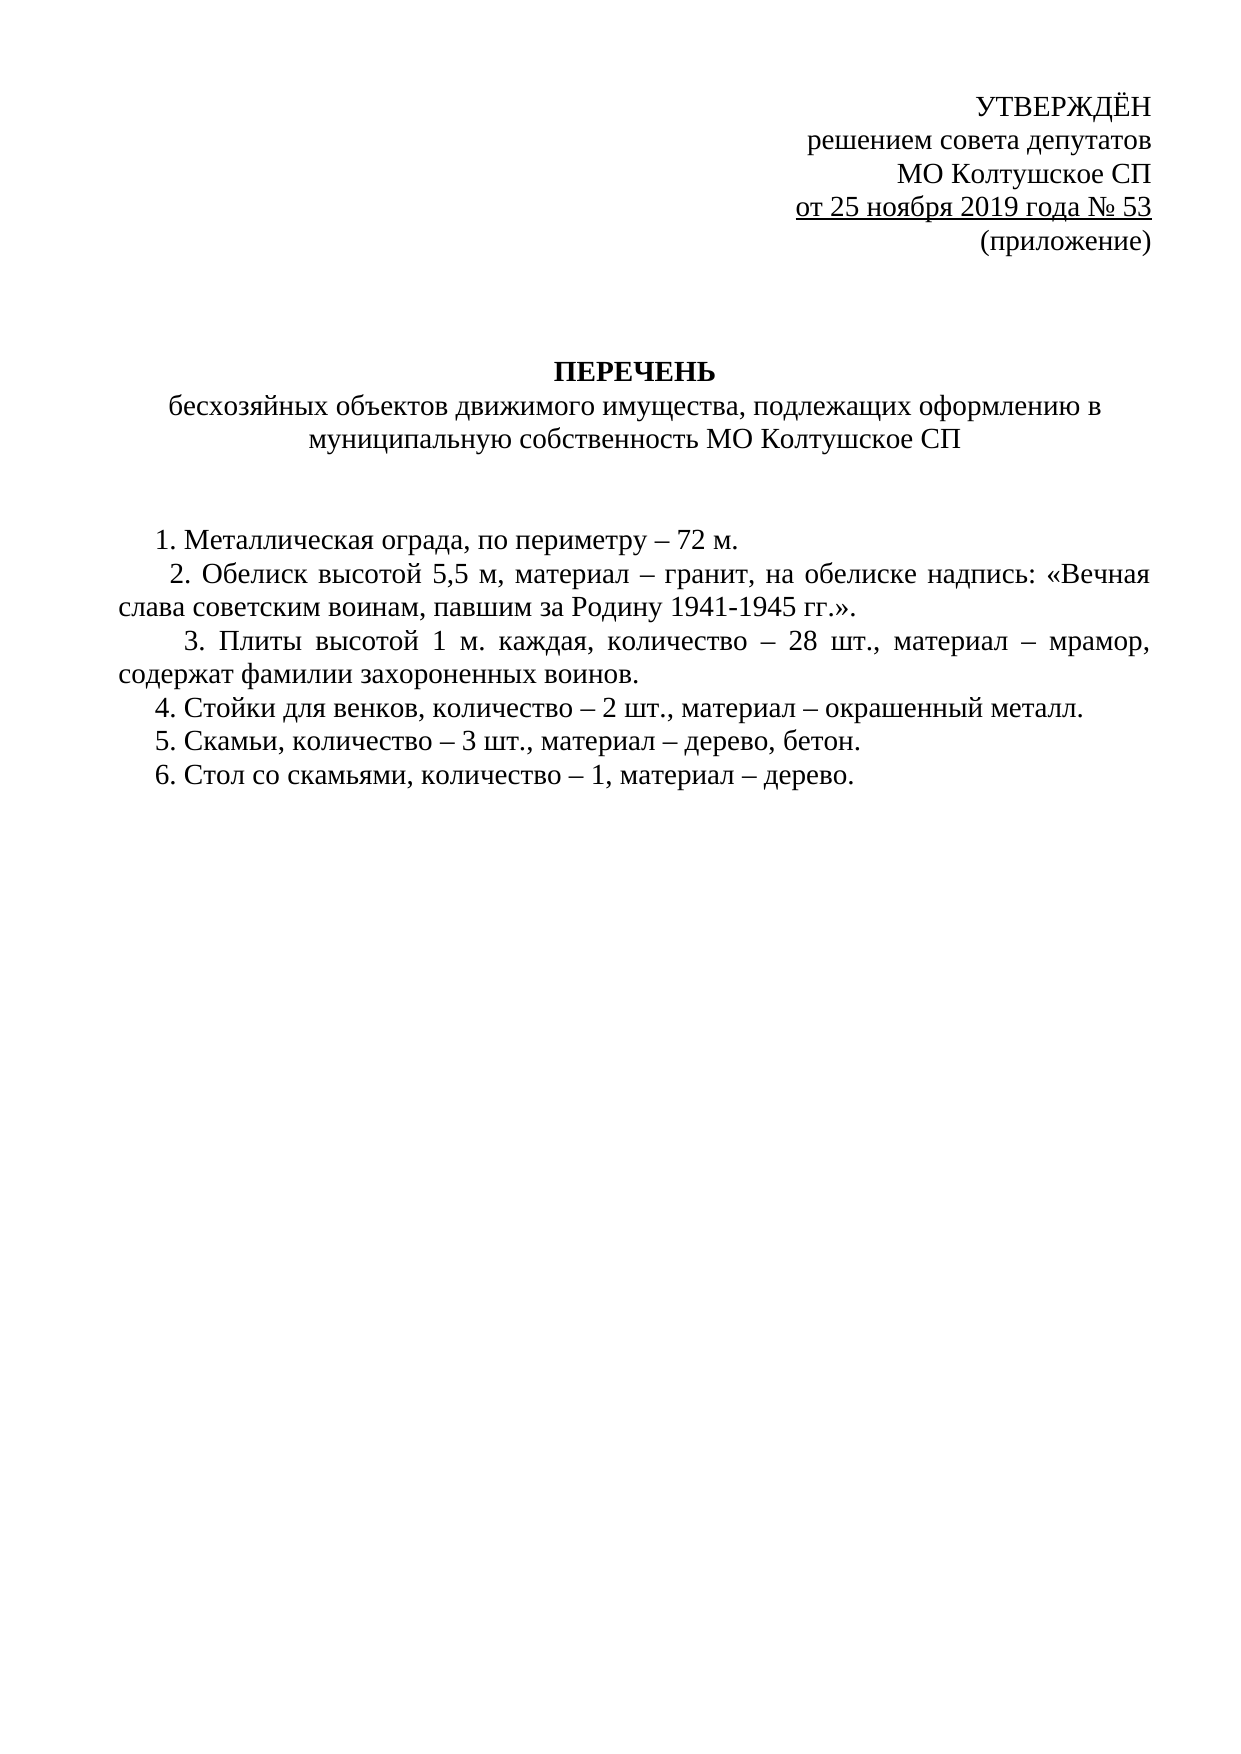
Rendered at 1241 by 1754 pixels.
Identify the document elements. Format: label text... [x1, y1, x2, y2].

text 1. Металлическая ограда, по периметру – 72 м. [118, 522, 1152, 556]
text (приложение) [118, 223, 1152, 256]
text 2. Обелиск высотой 5,5 м, материал – гранит, на обелиске надпись: «Вечная слава советским воинам, павшим за Родину 1941-1945 гг.». [118, 556, 1152, 623]
text 6. Стол со скамьями, количество – 1, материал – дерево. [118, 757, 1152, 791]
text от 25 ноября 2019 года № 53 [118, 189, 1152, 223]
text МО Колтушское СП [118, 156, 1152, 189]
text бесхозяйных объектов движимого имущества, подлежащих оформлению в муниципальную собственность МО Колтушское СП [118, 388, 1152, 455]
text УТВЕРЖДЁН [118, 89, 1152, 122]
text 4. Стойки для венков, количество – 2 шт., материал – окрашенный металл. [118, 690, 1152, 723]
text ПЕРЕЧЕНЬ [118, 354, 1152, 388]
text 5. Скамьи, количество – 3 шт., материал – дерево, бетон. [118, 723, 1152, 757]
text решением совета депутатов [118, 122, 1152, 156]
text 3. Плиты высотой 1 м. каждая, количество – 28 шт., материал – мрамор, содержат фамилии захороненных воинов. [118, 623, 1152, 690]
